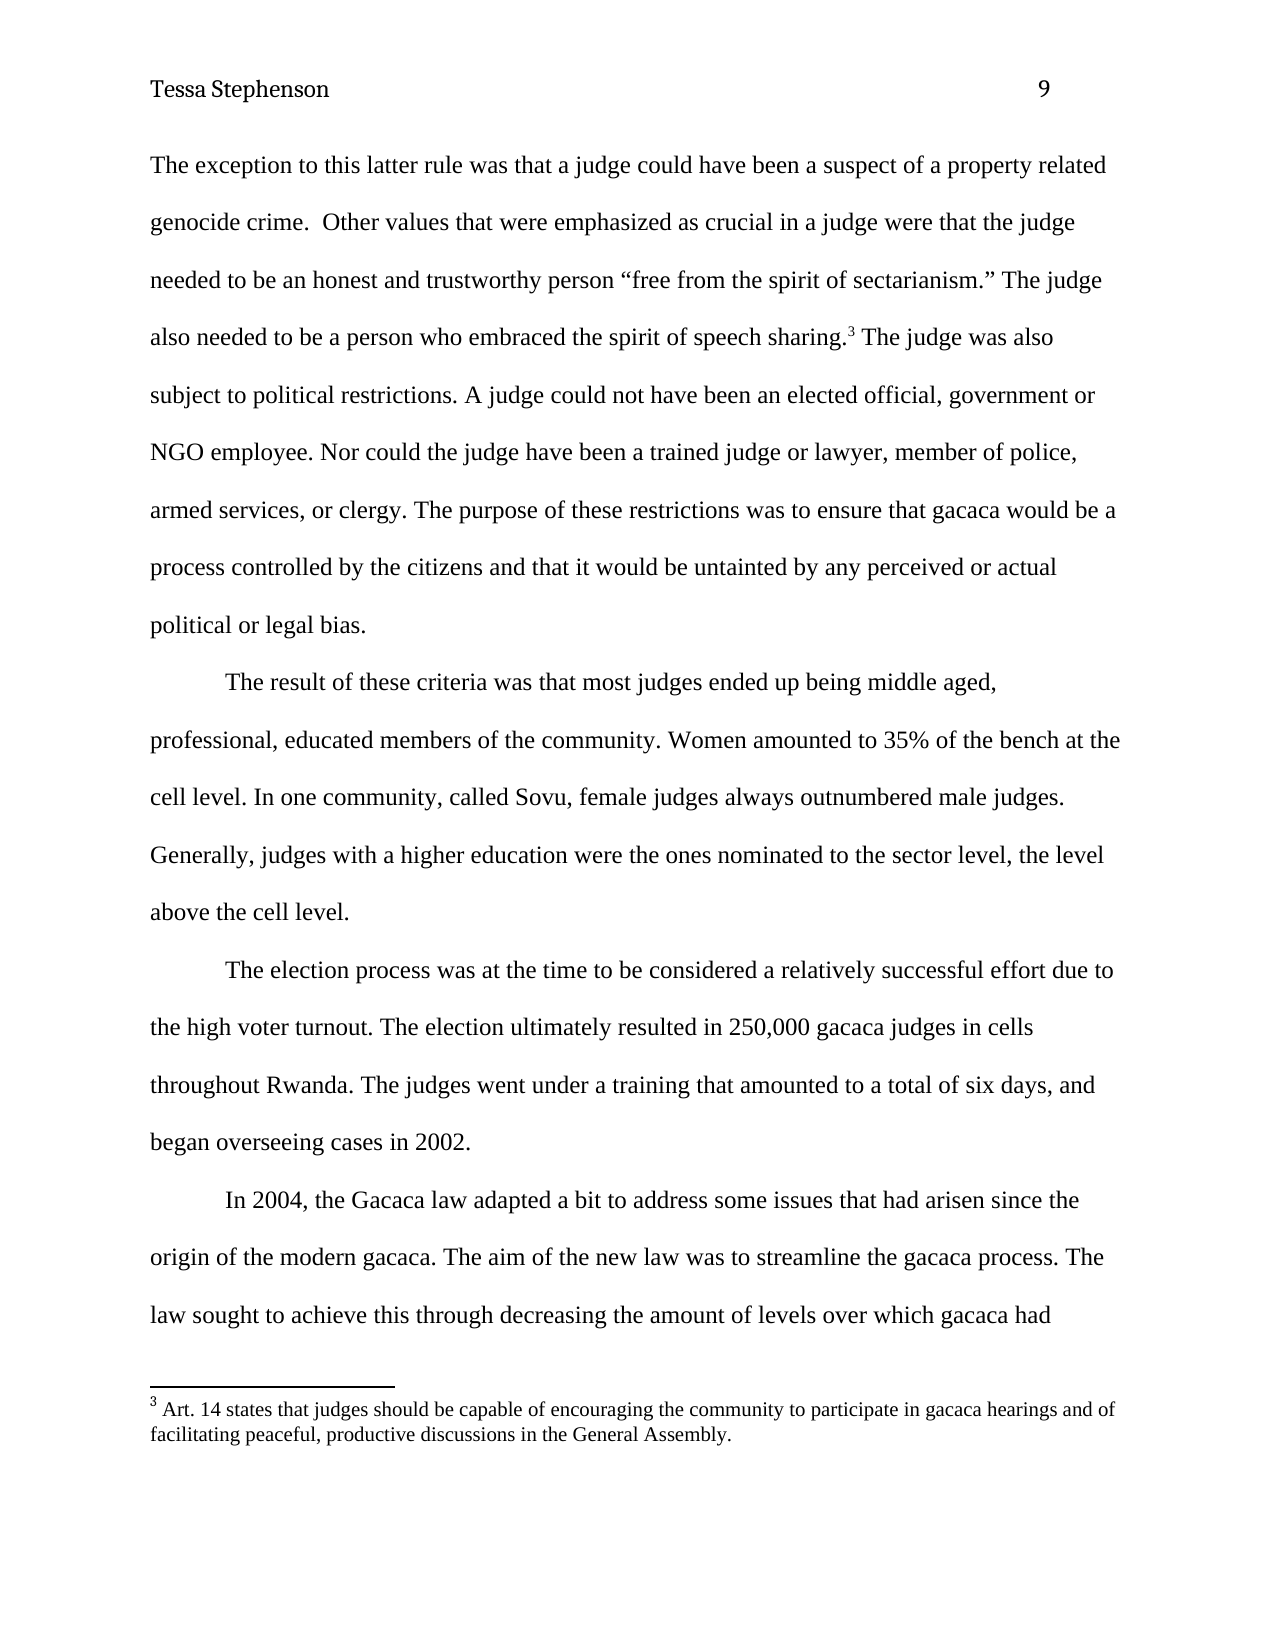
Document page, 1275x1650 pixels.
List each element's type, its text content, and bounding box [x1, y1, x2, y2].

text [150, 1185, 1125, 1329]
text The result of these criteria was that most judges ended up being middle aged, professional, educated members of the community. Women amounted to 35% of the bench at the cell level. In one community, called Sovu, female judges always outnumbered male judges. Generally, judges with a higher education were the ones nominated to the sector level, the level above the cell level. [150, 667, 1125, 926]
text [150, 150, 1125, 639]
text The election process was at the time to be considered a relatively successful effort due to the high voter turnout. The election ultimately resulted in 250,000 gacaca judges in cells throughout Rwanda. The judges went under a training that amounted to a total of six days, and began overseeing cases in 2002. [150, 955, 1125, 1156]
